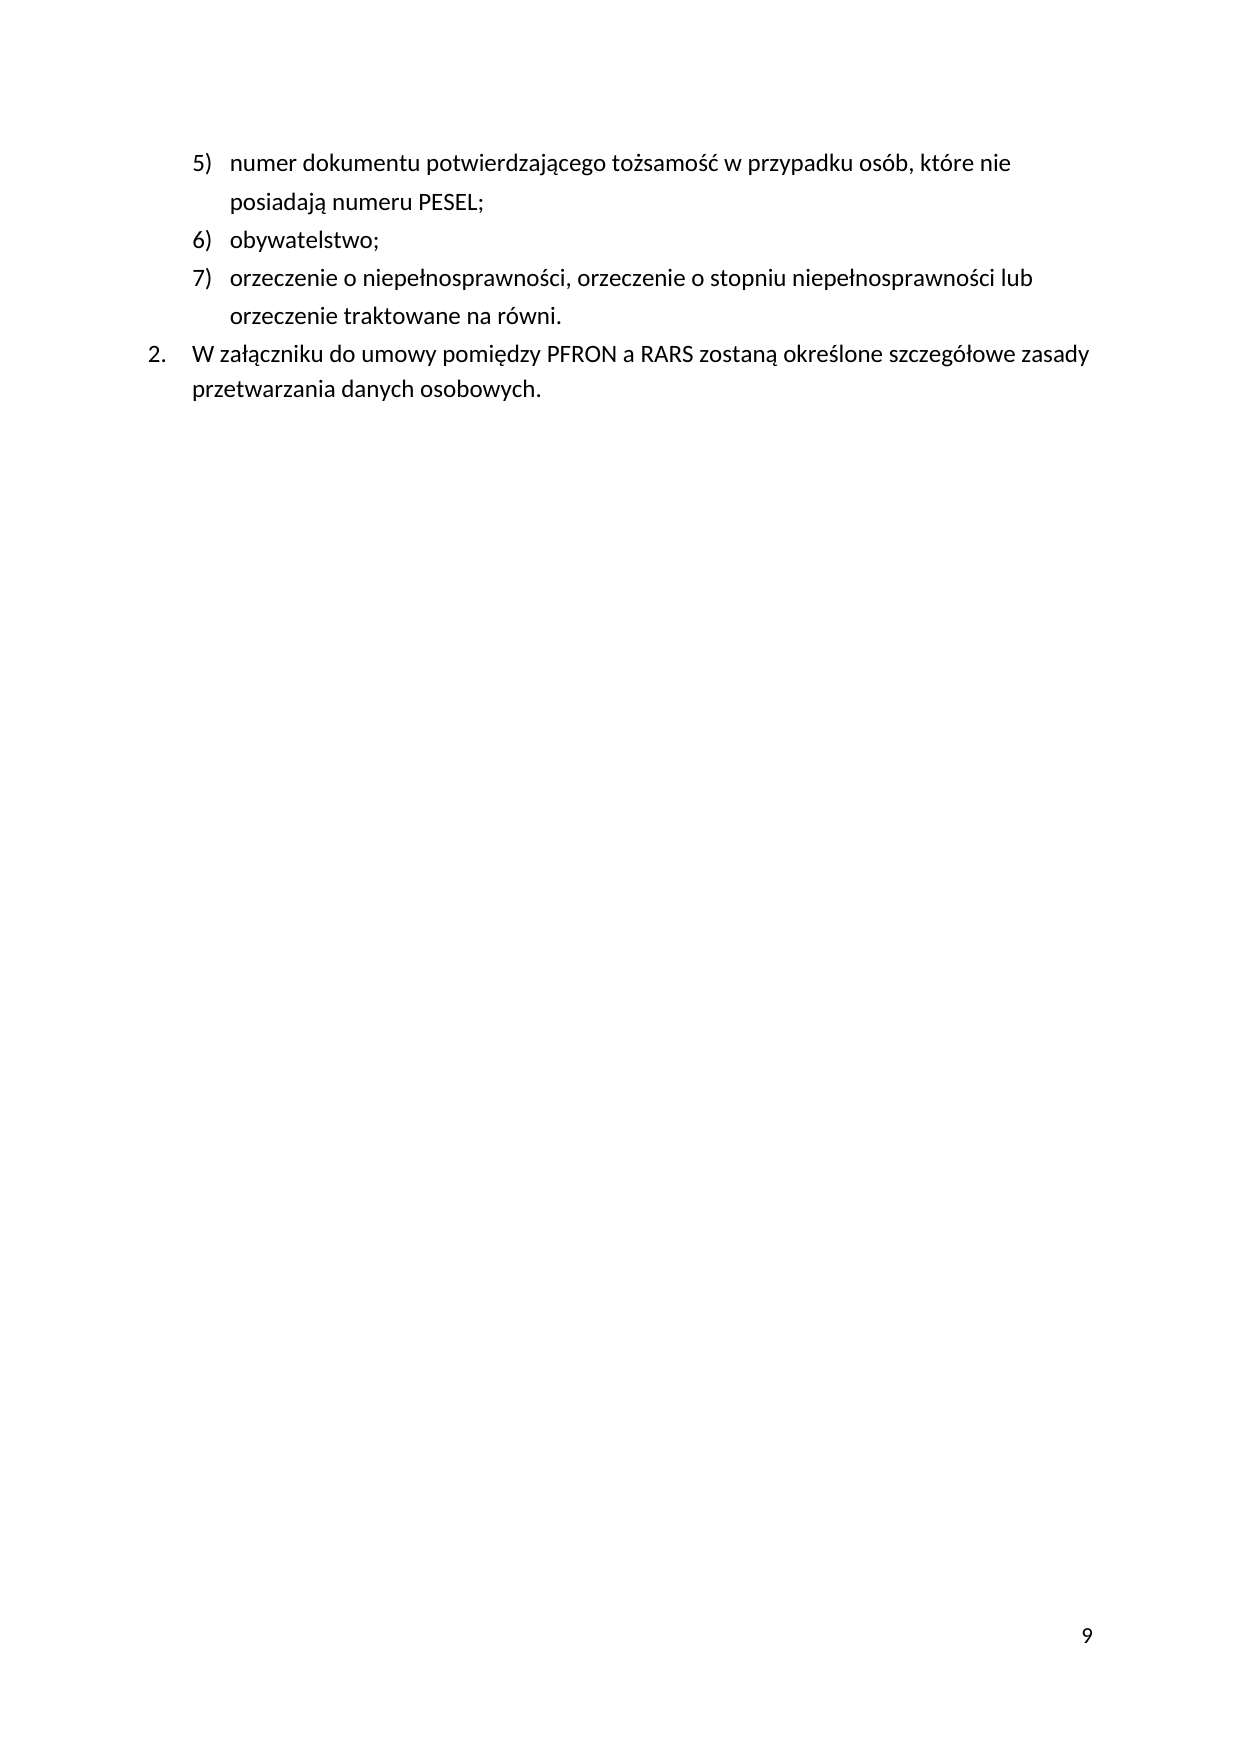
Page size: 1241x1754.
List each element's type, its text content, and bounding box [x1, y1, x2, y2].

list numer dokumentu potwierdzającego tożsamość w przypadku osób, które nie posiadają numeru PESEL; [192, 148, 1093, 216]
list obywatelstwo; [192, 224, 1093, 254]
list W załączniku do umowy pomiędzy PFRON a RARS zostaną określone szczegółowe zasady przetwarzania danych osobowych. [148, 338, 1093, 404]
list orzeczenie o niepełnosprawności, orzeczenie o stopniu niepełnosprawności lub orzeczenie traktowane na równi. [192, 262, 1093, 331]
